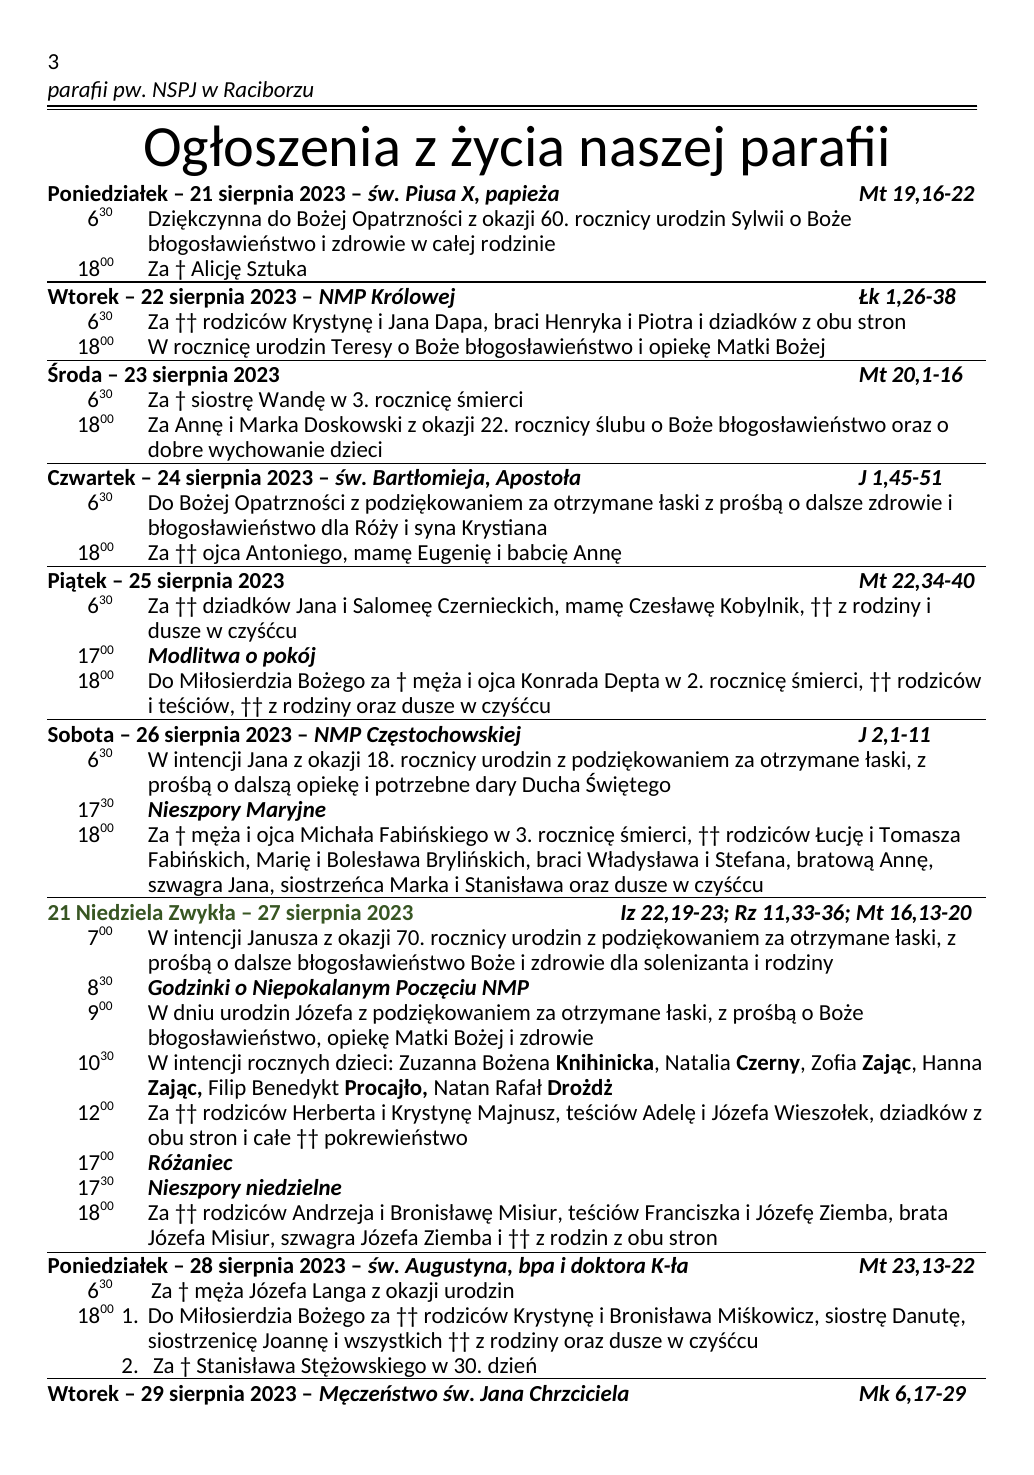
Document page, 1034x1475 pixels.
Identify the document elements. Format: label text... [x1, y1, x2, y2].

text Piątek – 25 sierpnia 2023 Mt 22,34-40 [47, 567, 986, 594]
text 1800 Za †† ojca Antoniego, mamę Eugenię i babcię Annę [47, 541, 986, 566]
text 1800 Za †† rodziców Andrzeja i Bronisławę Misiur, teściów Franciszka i Józefę Ziemba, brata Józefa Misiur, szwagra Józefa Ziemba i †† z rodzin z obu stron [47, 1200, 986, 1252]
text 1700 Różaniec [47, 1150, 986, 1175]
text Czwartek – 24 sierpnia 2023 – św. Bartłomieja, Apostoła J 1,45-51 [47, 464, 986, 491]
text 700 W intencji Janusza z okazji 70. rocznicy urodzin z podziękowaniem za otrzymane łaski, z prośbą o dalsze błogosławieństwo Boże i zdrowie dla solenizanta i rodziny [47, 925, 986, 975]
text 630 Za †† dziadków Jana i Salomeę Czernieckich, mamę Czesławę Kobylnik, †† z rodziny i dusze w czyśćcu [47, 594, 986, 644]
text Poniedziałek – 28 sierpnia 2023 – św. Augustyna, bpa i doktora K-ła Mt 23,13-22 [47, 1253, 986, 1278]
text 1800 Do Miłosierdzia Bożego za † męża i ojca Konrada Depta w 2. rocznicę śmierci, †† rodziców i teściów, †† z rodziny oraz dusze w czyśćcu [47, 669, 986, 719]
text 21 Niedziela Zwykła – 27 sierpnia 2023 Iz 22,19-23; Rz 11,33-36; Mt 16,13-20 [47, 898, 986, 925]
text Sobota – 26 sierpnia 2023 – NMP Częstochowskiej J 2,1-11 [47, 720, 986, 747]
text 1800 Za Annę i Marka Doskowski z okazji 22. rocznicy ślubu o Boże błogosławieństwo oraz o dobre wychowanie dzieci [47, 413, 986, 463]
text Środa – 23 sierpnia 2023 Mt 20,1-16 [47, 361, 986, 388]
text 1030 W intencji rocznych dzieci: Zuzanna Bożena Knihinicka, Natalia Czerny, Zofia Zając, Hanna Zając, Filip Benedykt Procajło, Natan Rafał Drożdż [47, 1050, 986, 1100]
text 1800 W rocznicę urodzin Teresy o Boże błogosławieństwo i opiekę Matki Bożej [47, 334, 986, 359]
text 1700 Modlitwa o pokój [47, 644, 986, 669]
text 2. Za † Stanisława Stężowskiego w 30. dzień [47, 1353, 986, 1378]
text 1730 Nieszpory niedzielne [47, 1175, 986, 1200]
text 630 Dziękczynna do Bożej Opatrzności z okazji 60. rocznicy urodzin Sylwii o Boże błogosławieństwo i zdrowie w całej rodzinie [47, 206, 986, 256]
text 1730 Nieszpory Maryjne [47, 797, 986, 822]
text 1800 1. Do Miłosierdzia Bożego za †† rodziców Krystynę i Bronisława Miśkowicz, siostrę Danutę, siostrzenicę Joannę i wszystkich †† z rodziny oraz dusze w czyśćcu [47, 1303, 986, 1353]
text 630 Za †† rodziców Krystynę i Jana Dapa, braci Henryka i Piotra i dziadków z obu stron [47, 309, 986, 334]
text Wtorek – 29 sierpnia 2023 – Męczeństwo św. Jana Chrzciciela Mk 6,17-29 [47, 1379, 986, 1406]
text 630 Za † męża Józefa Langa z okazji urodzin [47, 1278, 986, 1303]
text Wtorek – 22 sierpnia 2023 – NMP Królowej Łk 1,26-38 [47, 283, 986, 309]
text 630 Za † siostrę Wandę w 3. rocznicę śmierci [47, 388, 986, 413]
text 630 W intencji Jana z okazji 18. rocznicy urodzin z podziękowaniem za otrzymane łaski, z prośbą o dalszą opiekę i potrzebne dary Ducha Świętego [47, 747, 986, 797]
text 1800 Za † męża i ojca Michała Fabińskiego w 3. rocznicę śmierci, †† rodziców Łucję i Tomasza Fabińskich, Marię i Bolesława Brylińskich, braci Władysława i Stefana, bratową Annę, szwagra Jana, siostrzeńca Marka i Stanisława oraz dusze w czyśćcu [47, 822, 986, 897]
text 630 Do Bożej Opatrzności z podziękowaniem za otrzymane łaski z prośbą o dalsze zdrowie i błogosławieństwo dla Róży i syna Krystiana [47, 491, 986, 541]
text 1800 Za † Alicję Sztuka [47, 256, 986, 281]
text Poniedziałek – 21 sierpnia 2023 – św. Piusa X, papieża Mt 19,16-22 [47, 181, 986, 206]
text Ogłoszenia z życia naszej parafii [47, 110, 986, 181]
text 900 W dniu urodzin Józefa z podziękowaniem za otrzymane łaski, z prośbą o Boże błogosławieństwo, opiekę Matki Bożej i zdrowie [47, 1000, 986, 1050]
text 1200 Za †† rodziców Herberta i Krystynę Majnusz, teściów Adelę i Józefa Wieszołek, dziadków z obu stron i całe †† pokrewieństwo [47, 1100, 986, 1150]
text 830 Godzinki o Niepokalanym Poczęciu NMP [47, 975, 986, 1000]
